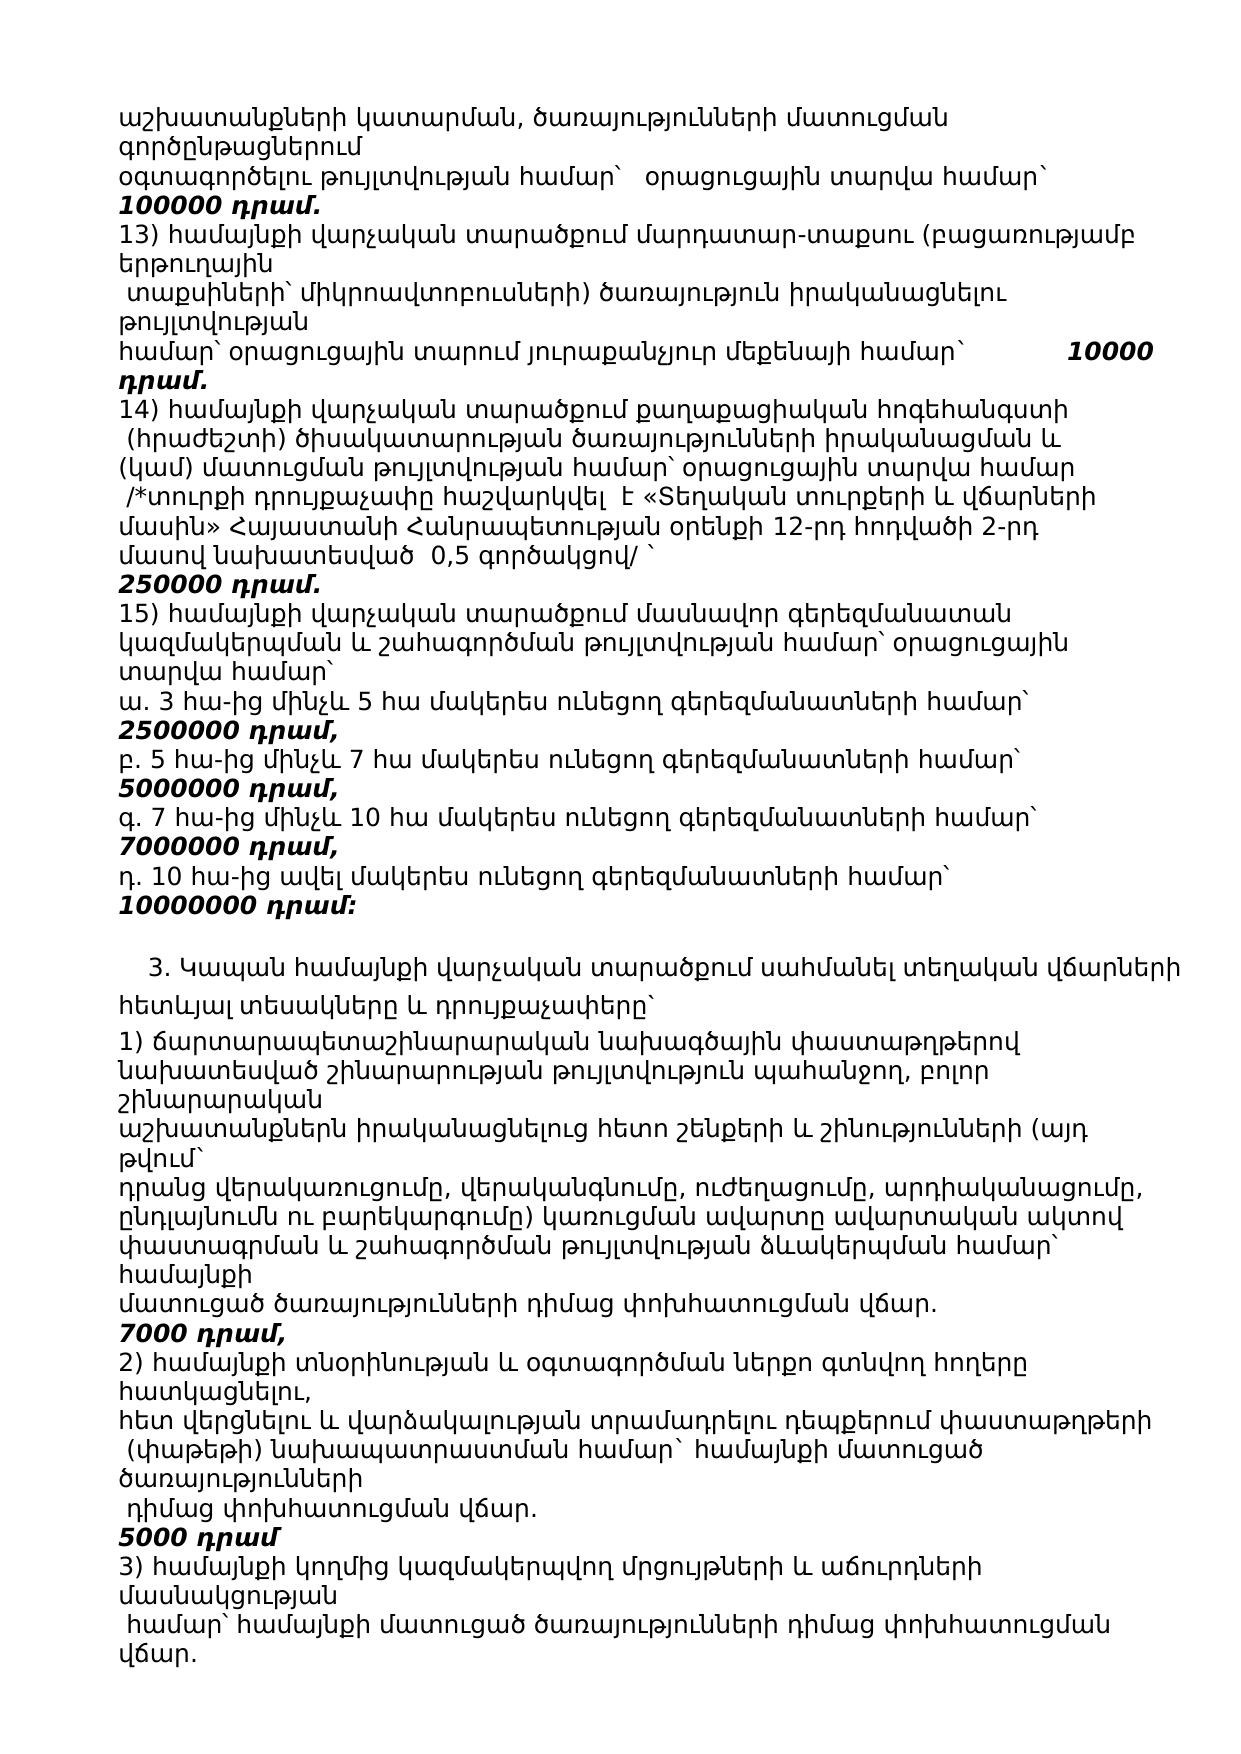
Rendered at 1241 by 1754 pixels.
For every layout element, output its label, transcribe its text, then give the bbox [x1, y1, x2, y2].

text համար՝ օրացուցային տարում յուրաքանչյուր մեքենայի համար` 10000 դրամ. [118, 337, 1181, 395]
text դրանց վերակառուցումը, վերականգնումը, ուժեղացումը, արդիականացումը, [118, 1173, 1181, 1202]
text դ. 10 հա-ից ավել մակերես ունեցող գերեզմանատների համար՝ 10000000 դրամ: [118, 862, 1181, 920]
text փաստագրման և շահագործման թույլտվության ձևակերպման համար՝ համայնքի [118, 1231, 1181, 1289]
text 3. Կապան համայնքի վարչական տարածքում սահմանել տեղական վճարների հետևյալ տեսակները և դրույքաչափերը` [118, 954, 1181, 1022]
text հետ վերցնելու և վարձակալության տրամադրելու դեպքերում փաստաթղթերի [118, 1406, 1181, 1435]
text դիմաց փոխհատուցման վճար. 5000 դրամ [118, 1494, 1181, 1552]
text 2) համայնքի տնօրինության և օգտագործման ներքո գտնվող հողերը հատկացնելու, [118, 1348, 1181, 1406]
text գ. 7 հա-ից մինչև 10 հա մակերես ունեցող գերեզմանատների համար՝ 7000000 դրամ, [118, 803, 1181, 862]
text 3) համայնքի կողմից կազմակերպվող մրցույթների և աճուրդների մասնակցության [118, 1552, 1181, 1610]
text 13) համայնքի վարչական տարածքում մարդատար-տաքսու (բացառությամբ երթուղային [118, 220, 1181, 278]
text բ. 5 հա-ից մինչև 7 հա մակերես ունեցող գերեզմանատների համար՝ 5000000 դրամ, [118, 745, 1181, 803]
text (փաթեթի) նախապատրաստման համար` համայնքի մատուցած ծառայությունների [118, 1435, 1181, 1494]
text աշխատանքներն իրականացնելուց հետո շենքերի և շինությունների (այդ թվում` [118, 1114, 1181, 1173]
text մատուցած ծառայությունների դիմաց փոխհատուցման վճար. 7000 դրամ, [118, 1289, 1181, 1348]
text 1) ճարտարապետաշինարարական նախագծային փաստաթղթերով [118, 1027, 1181, 1056]
text 14) համայնքի վարչական տարածքում քաղաքացիական հոգեհանգստի [118, 395, 1181, 424]
text (կամ) մատուցման թույլտվության համար՝ օրացուցային տարվա համար [118, 453, 1181, 483]
text համար՝ համայնքի մատուցած ծառայությունների դիմաց փոխհատուցման վճար. [118, 1610, 1181, 1669]
text մասին» Հայաստանի Հանրապետության օրենքի 12-րդ հոդվածի 2-րդ [118, 512, 1181, 541]
text (հրաժեշտի) ծիսակատարության ծառայությունների իրականացման և [118, 424, 1181, 453]
text ընդլայնումն ու բարեկարգումը) կառուցման ավարտը ավարտական ակտով [118, 1202, 1181, 1231]
text օգտագործելու թույլտվության համար՝ օրացուցային տարվա համար` 100000 դրամ. [118, 162, 1181, 220]
text նախատեսված շինարարության թույլտվություն պահանջող, բոլոր շինարարական [118, 1056, 1181, 1114]
text մասով նախատեսված 0,5 գործակցով/ ` 250000 դրամ. [118, 541, 1181, 599]
text ա. 3 հա-ից մինչև 5 հա մակերես ունեցող գերեզմանատների համար՝ 2500000 դրամ, [118, 687, 1181, 745]
text /*տուրքի դրույքաչափը հաշվարկվել է «Տեղական տուրքերի և վճարների [118, 483, 1181, 512]
text աշխատանքների կատարման, ծառայությունների մատուցման գործընթացներում [118, 103, 1181, 162]
text 15) համայնքի վարչական տարածքում մասնավոր գերեզմանատան կազմակերպման և շահագործման թույլտվության համար՝ օրացուցային տարվա համար՝ [118, 599, 1181, 687]
text տաքսիների՝ միկրոավտոբուսների) ծառայություն իրականացնելու թույլտվության [118, 278, 1181, 337]
